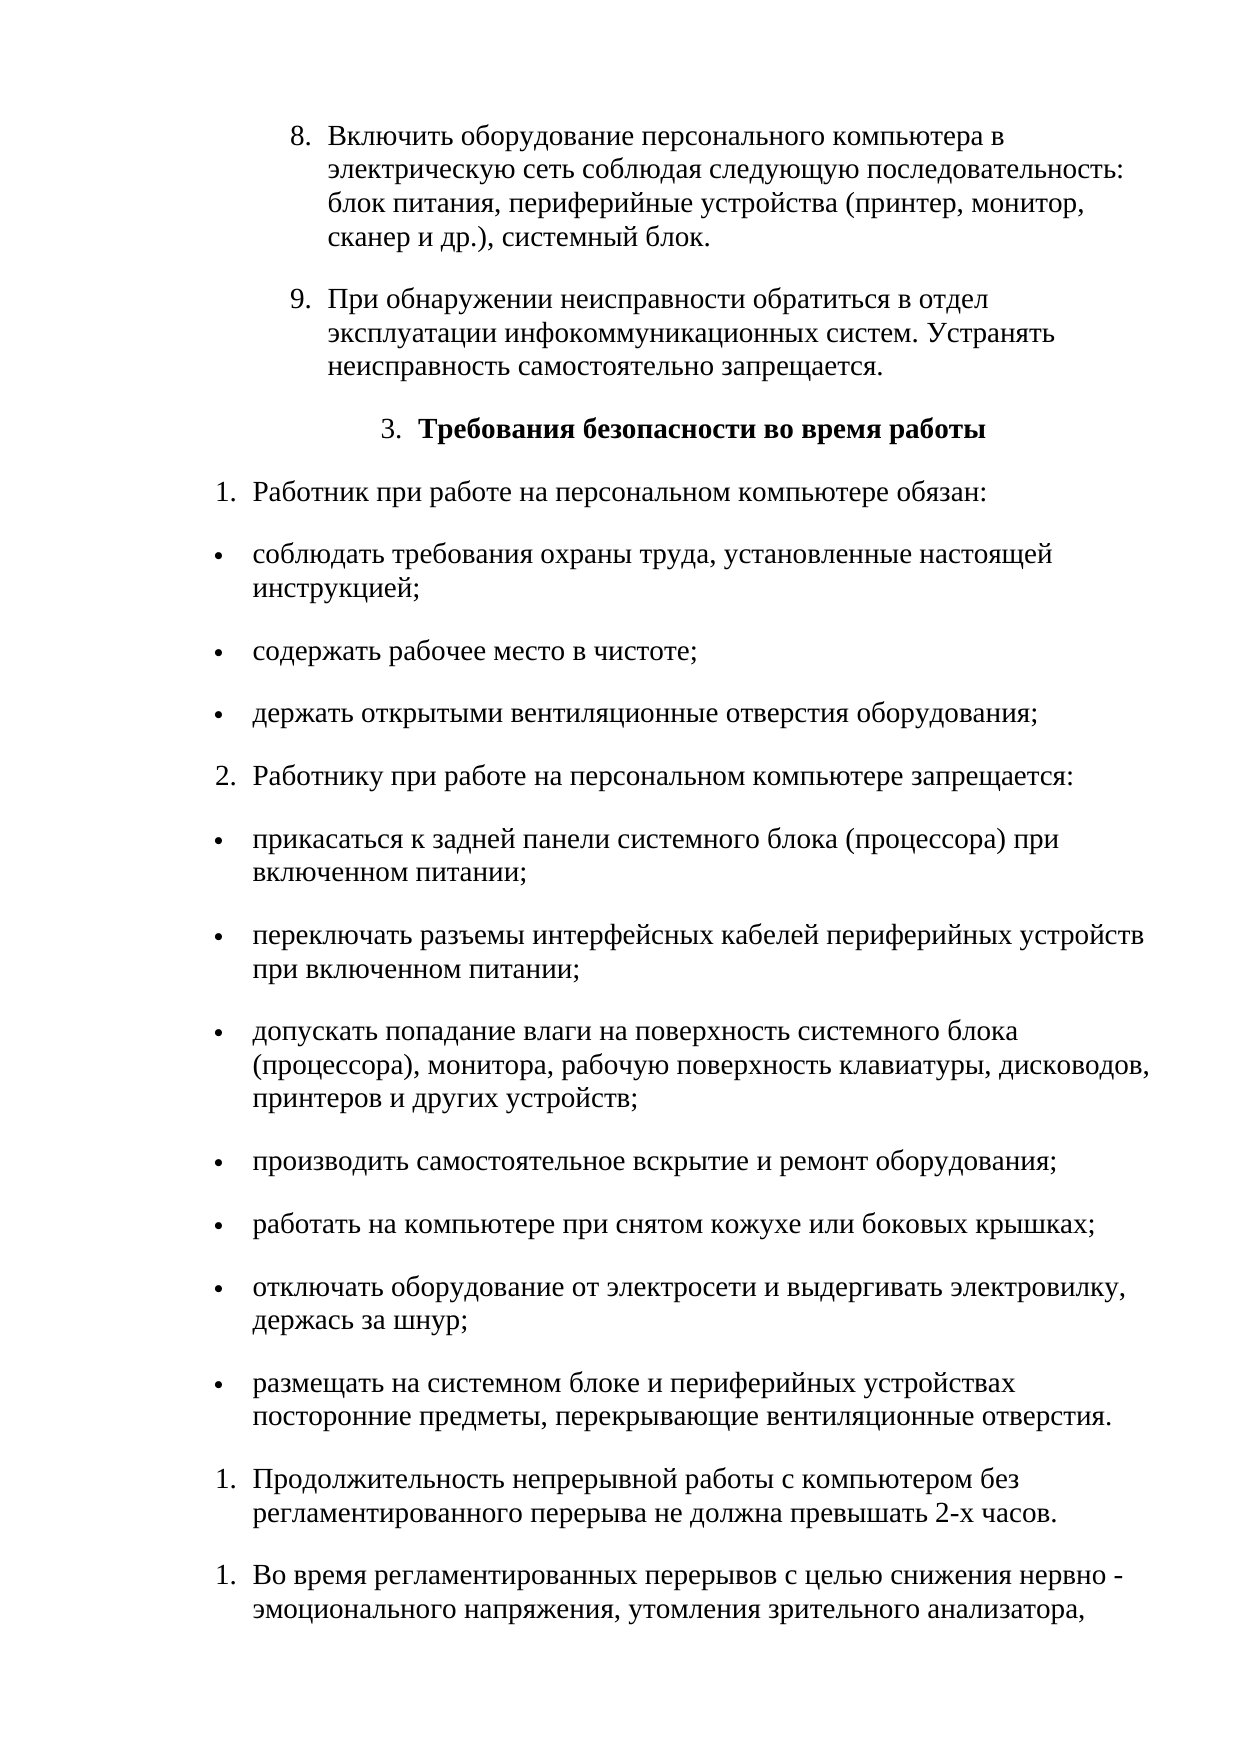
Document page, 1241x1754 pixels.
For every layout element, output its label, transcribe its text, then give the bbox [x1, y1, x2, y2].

list Продолжительность непрерывной работы с компьютером без регламентированного перерыва не должна превышать 2-х часов. [215, 1461, 1152, 1528]
list производить самостоятельное вскрытие и ремонт оборудования; [215, 1143, 1152, 1177]
list работать на компьютере при снятом кожухе или боковых крышках; [215, 1206, 1152, 1239]
list соблюдать требования охраны труда, установленные настоящей инструкцией; [215, 537, 1152, 604]
list При обнаружении неисправности обратиться в отдел эксплуатации инфокоммуникационных систем. Устранять неисправность самостоятельно запрещается. [290, 281, 1152, 382]
list содержать рабочее место в чистоте; [215, 633, 1152, 666]
list размещать на системном блоке и периферийных устройствах посторонние предметы, перекрывающие вентиляционные отверстия. [215, 1365, 1152, 1432]
list допускать попадание влаги на поверхность системного блока (процессора), монитора, рабочую поверхность клавиатуры, дисководов, принтеров и других устройств; [215, 1013, 1152, 1114]
list прикасаться к задней панели системного блока (процессора) при включенном питании; [215, 821, 1152, 888]
list переключать разъемы интерфейсных кабелей периферийных устройств при включенном питании; [215, 917, 1152, 984]
list Требования безопасности во время работы [215, 411, 1152, 445]
list держать открытыми вентиляционные отверстия оборудования; [215, 696, 1152, 729]
list Включить оборудование персонального компьютера в электрическую сеть соблюдая следующую последовательность: блок питания, периферийные устройства (принтер, монитор, сканер и др.), системный блок. [290, 118, 1152, 252]
list отключать оборудование от электросети и выдергивать электровилку, держась за шнур; [215, 1269, 1152, 1336]
list Работнику при работе на персональном компьютере запрещается: [215, 758, 1152, 792]
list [215, 1557, 1152, 1624]
list Работник при работе на персональном компьютере обязан: [215, 474, 1152, 507]
